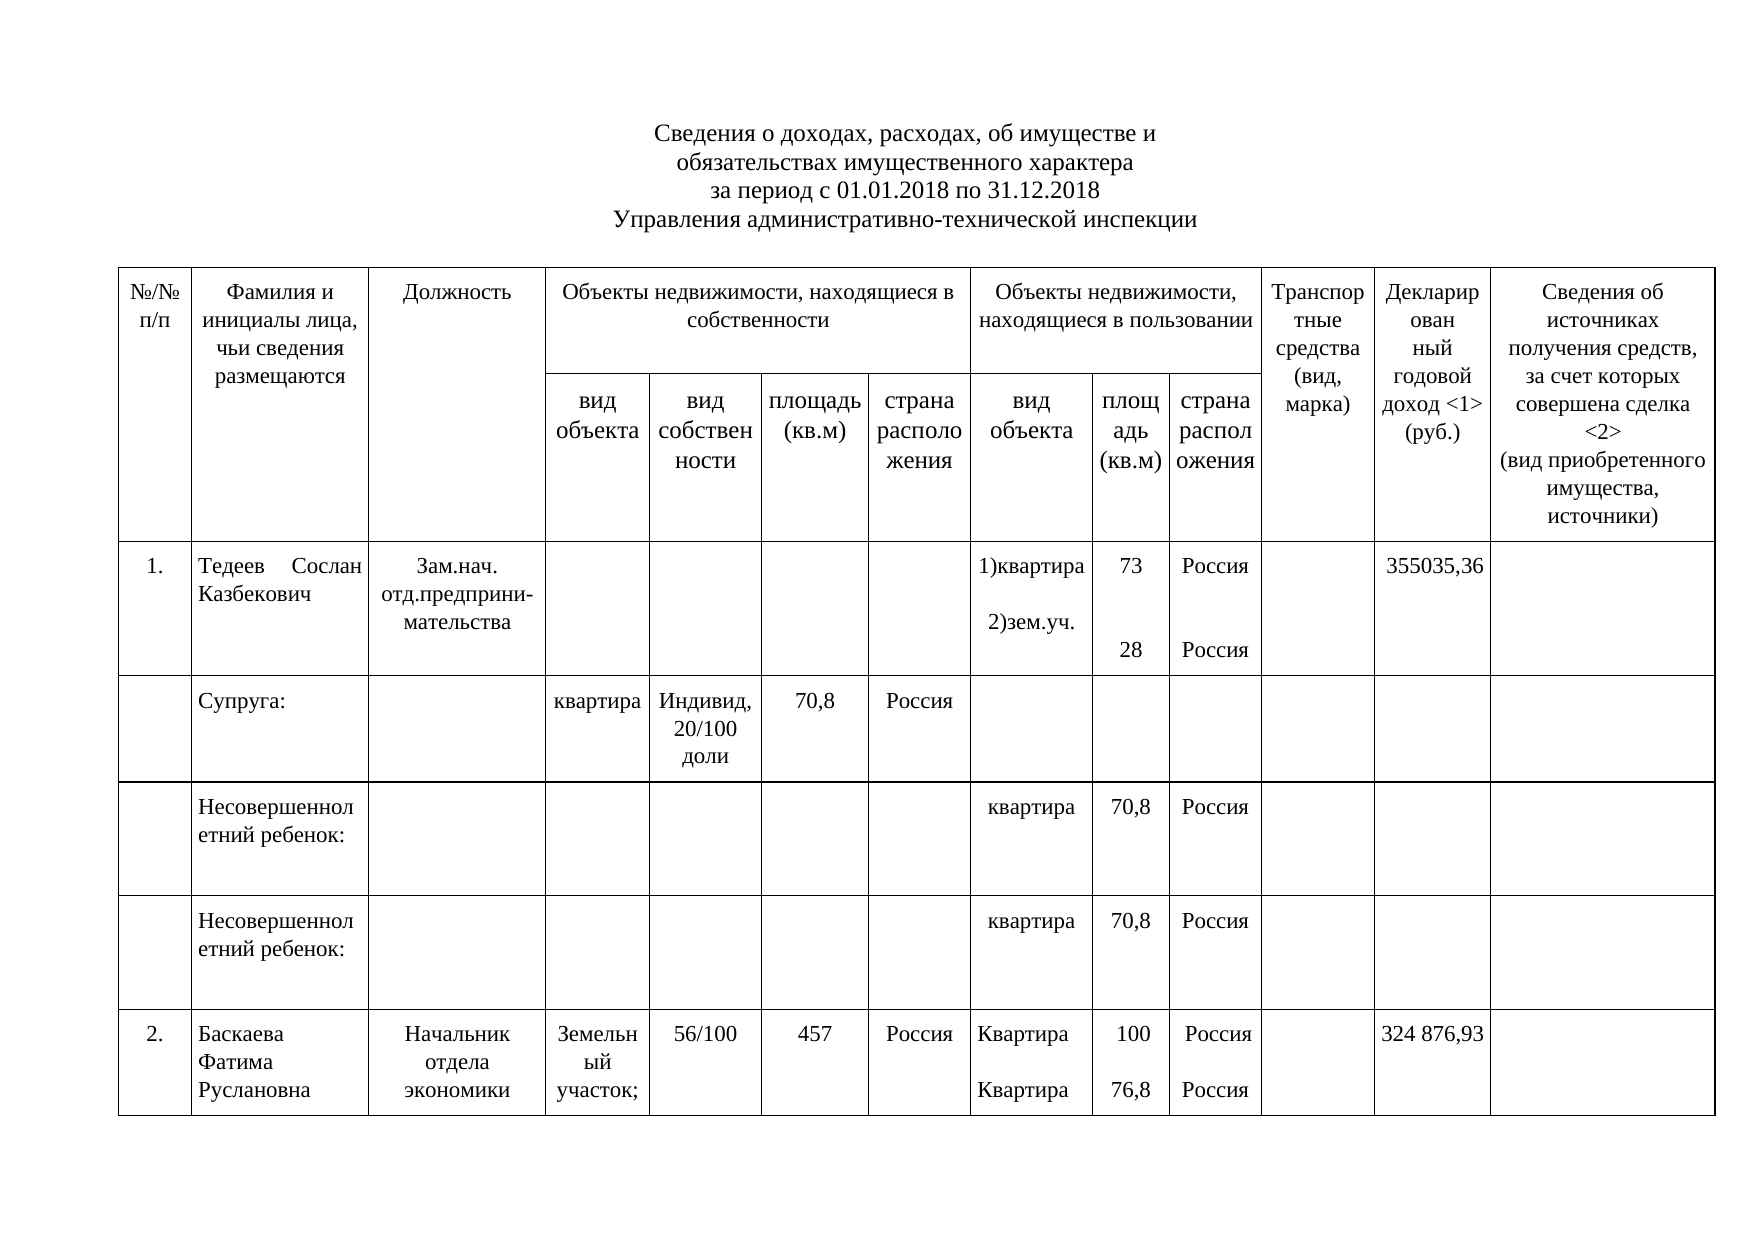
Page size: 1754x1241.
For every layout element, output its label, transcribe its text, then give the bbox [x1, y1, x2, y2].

table_cell Зам.нач. отд.предприни-мательства [369, 542, 545, 675]
table_cell 1)квартира 2)зем.уч. [971, 542, 1092, 675]
table_cell вид объекта [971, 374, 1092, 541]
table_cell [650, 783, 761, 895]
table_cell Несовершеннолетний ребенок: [192, 783, 368, 895]
table_header Объекты недвижимости, находящиеся в пользовании [971, 268, 1261, 373]
table_cell [1491, 1010, 1714, 1115]
table_cell 100 76,8 [1093, 1010, 1169, 1115]
table_cell 1. [119, 542, 191, 675]
table_cell [546, 896, 649, 1009]
table_cell [1491, 676, 1714, 781]
table_cell [762, 896, 868, 1009]
table_cell 2. [119, 1010, 191, 1115]
table_cell [650, 896, 761, 1009]
text Сведения о доходах, расходах, об имуществе и [118, 118, 1636, 147]
table_cell 324 876,93 [1375, 1010, 1490, 1115]
table_cell страна расположения [1170, 374, 1261, 541]
table_cell 355035,36 [1375, 542, 1490, 675]
table_cell [869, 896, 970, 1009]
table_cell [546, 542, 649, 675]
table_cell вид объекта [546, 374, 649, 541]
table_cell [869, 1010, 970, 1115]
table_cell Россия [869, 676, 970, 781]
table_cell [1262, 783, 1374, 895]
table_cell [971, 676, 1092, 781]
table_cell [1262, 676, 1374, 781]
table_cell [119, 896, 191, 1009]
table_cell [1375, 783, 1490, 895]
table_cell [762, 542, 868, 675]
table_cell [1491, 896, 1714, 1009]
table_header Объекты недвижимости, находящиеся в собственности [546, 268, 970, 373]
table_cell квартира [971, 896, 1092, 1009]
table_cell Супруга: [192, 676, 368, 781]
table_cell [546, 1010, 649, 1115]
table_cell [1093, 676, 1169, 781]
table_cell площадь (кв.м) [762, 374, 868, 541]
table_cell 70,8 [762, 676, 868, 781]
table_cell [1375, 676, 1490, 781]
table_cell 70,8 [1093, 783, 1169, 895]
table_cell 73 28 [1093, 542, 1169, 675]
table_cell [119, 676, 191, 781]
table_cell квартира [971, 783, 1092, 895]
table_cell площадь (кв.м) [1093, 374, 1169, 541]
table_cell [369, 896, 545, 1009]
table_cell вид собственности [650, 374, 761, 541]
table_cell Тедеев Сослан Казбекович [192, 542, 368, 675]
text обязательствах имущественного характера [118, 147, 1636, 176]
table_cell Россия Россия [1170, 1010, 1261, 1115]
table_cell [119, 783, 191, 895]
table_header Транспортные средства (вид, марка) [1262, 268, 1374, 541]
table_cell [762, 783, 868, 895]
table_cell 70,8 [1093, 896, 1169, 1009]
table_cell [1375, 896, 1490, 1009]
table_cell [650, 542, 761, 675]
table_cell [1262, 1010, 1374, 1115]
table_header Должность [369, 268, 545, 541]
table_cell [369, 676, 545, 781]
table_cell Индивид,20/100 доли [650, 676, 761, 781]
table_cell 457 124,5 64,9 [762, 1010, 868, 1115]
table_cell Россия Россия [1170, 542, 1261, 675]
table_cell [369, 783, 545, 895]
table_header Сведения об источниках получения средств, за счет которых совершена сделка <2> (вид приобретенного имущества, источники) [1491, 268, 1714, 541]
table_cell [1262, 896, 1374, 1009]
table_header Фамилия и инициалы лица, чьи сведения размещаются [192, 268, 368, 541]
table_cell [869, 783, 970, 895]
text Управления административно-технической инспекции [118, 204, 1636, 233]
table_cell Россия [1170, 783, 1261, 895]
table_cell [1491, 783, 1714, 895]
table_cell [192, 1010, 368, 1115]
table_cell [546, 783, 649, 895]
text за период с 01.01.2018 по 31.12.2018 [118, 176, 1636, 204]
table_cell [369, 1010, 545, 1115]
table_cell Несовершеннолетний ребенок: [192, 896, 368, 1009]
table_cell [1262, 542, 1374, 675]
table_cell Россия [1170, 896, 1261, 1009]
table_cell [1491, 542, 1714, 675]
table_cell квартира [546, 676, 649, 781]
table_header Декларирован ный годовой доход <1> (руб.) [1375, 268, 1490, 541]
table_cell страна расположения [869, 374, 970, 541]
table_cell [1170, 676, 1261, 781]
table_cell Квартира Квартира [971, 1010, 1092, 1115]
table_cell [650, 1010, 761, 1115]
table_cell [869, 542, 970, 675]
table_header №/№ п/п [119, 268, 191, 541]
